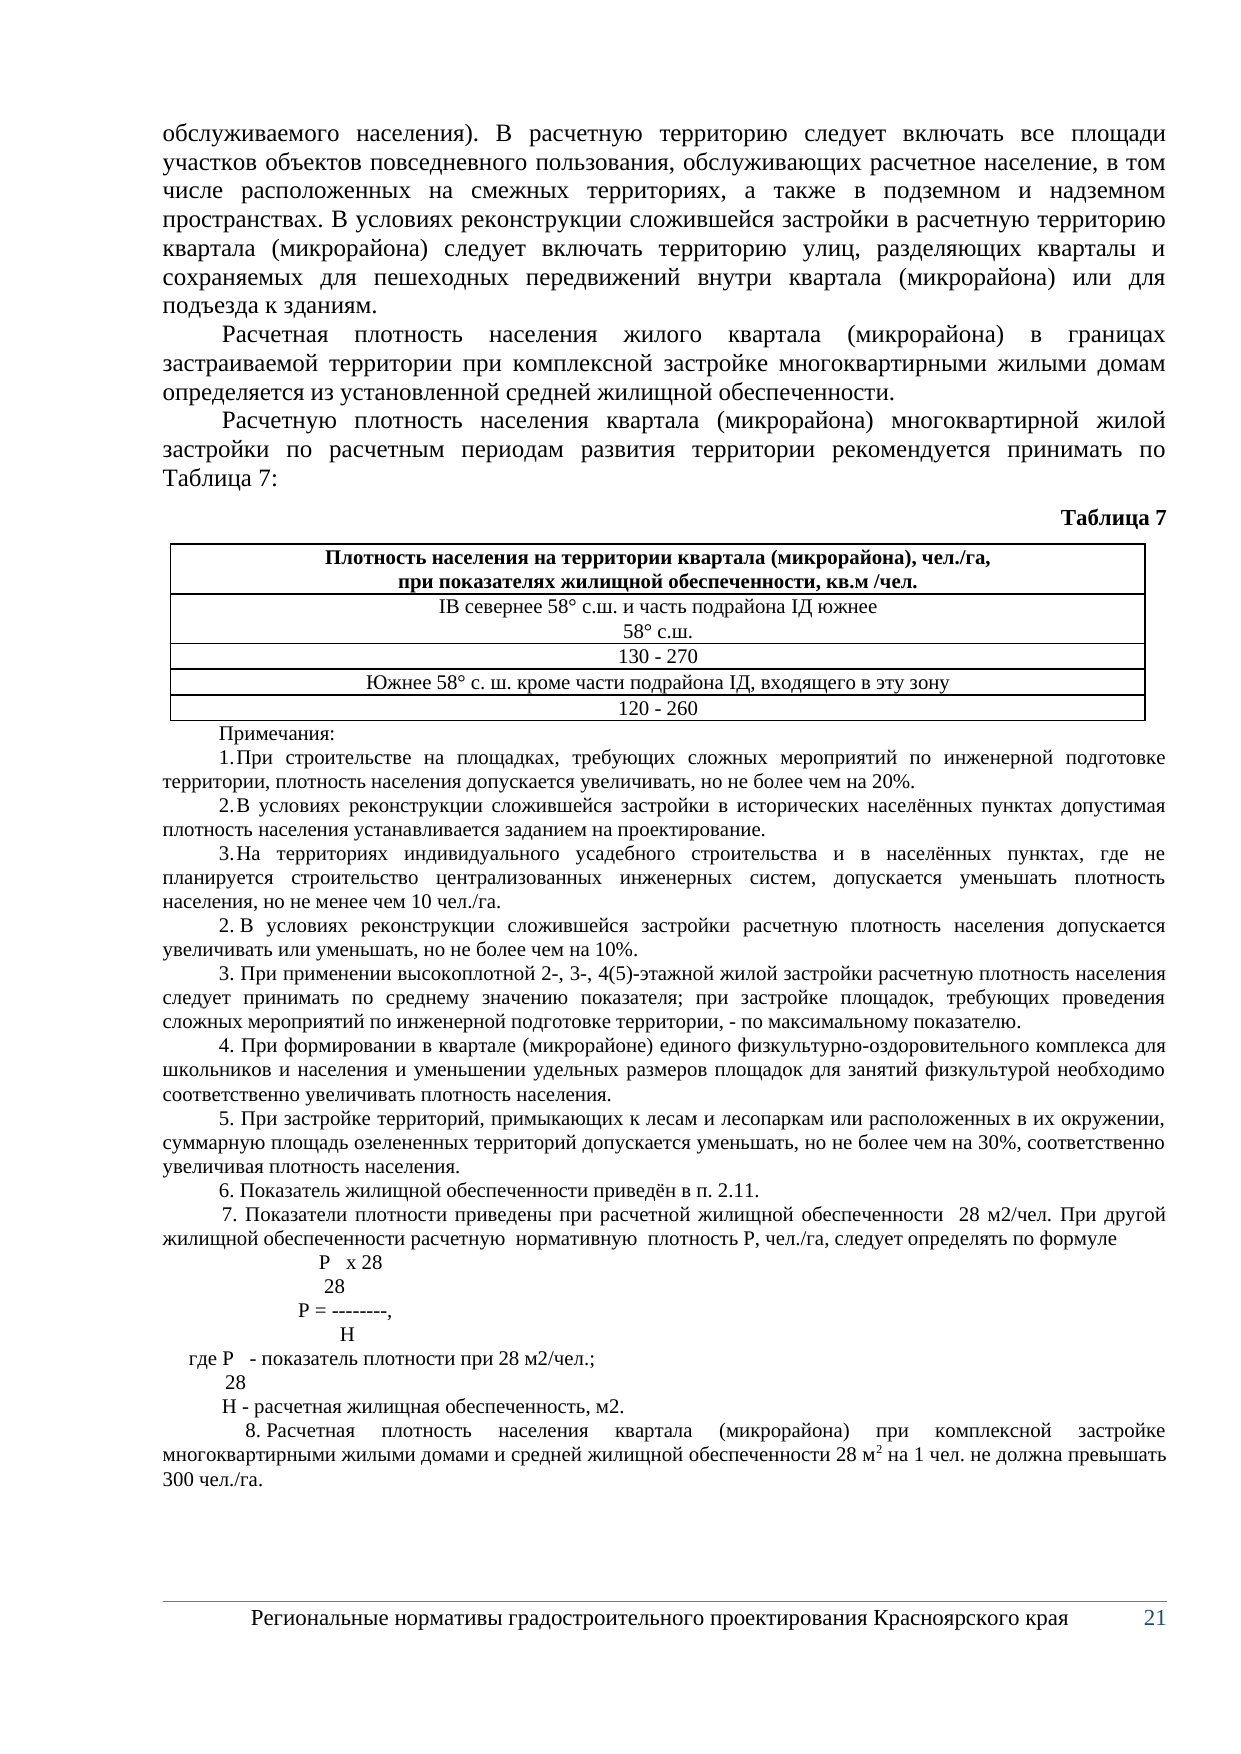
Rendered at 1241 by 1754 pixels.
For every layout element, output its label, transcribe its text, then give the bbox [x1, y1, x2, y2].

table_header Плотность населения на территории квартала (микрорайона), чел./га, при показателях жилищной обеспеченности, кв.м /чел. [171, 545, 1144, 593]
text Р = --------, [162, 1298, 1167, 1322]
text Н [162, 1322, 1167, 1346]
text 4. При формировании в квартале (микрорайоне) единого физкультурно-оздоровительного комплекса для школьников и населения и уменьшении удельных размеров площадок для занятий физкультурой необходимо соответственно увеличивать плотность населения. [162, 1033, 1167, 1106]
text 8. Расчетная плотность населения квартала (микрорайона) при комплексной застройке многоквартирными жилыми домами и средней жилищной обеспеченности 28 м2 на 1 чел. не должна превышать 300 чел./га. [162, 1418, 1167, 1491]
text Расчетная плотность населения жилого квартала (микрорайона) в границах застраиваемой территории при комплексной застройке многоквартирными жилыми домам определяется из установленной средней жилищной обеспеченности. [162, 319, 1167, 406]
text где Р - показатель плотности при 28 м2/чел.; [162, 1346, 1167, 1370]
list На территориях индивидуального усадебного строительства и в населённых пунктах, где не планируется строительство централизованных инженерных систем, допускается уменьшать плотность населения, но не менее чем 10 чел./га. [162, 841, 1167, 913]
text 3. При применении высокоплотной 2-, 3-, 4(5)-этажной жилой застройки расчетную плотность населения следует принимать по среднему значению показателя; при застройке площадок, требующих проведения сложных мероприятий по инженерной подготовке территории, - по максимальному показателю. [162, 961, 1167, 1033]
text Р х 28 [162, 1250, 1167, 1274]
table_cell 120 - 260 [171, 696, 1144, 719]
list В условиях реконструкции сложившейся застройки в исторических населённых пунктах допустимая плотность населения устанавливается заданием на проектирование. [162, 793, 1167, 841]
table_cell IВ севернее 58° с.ш. и часть подрайона IД южнее 58° с.ш. [171, 595, 1144, 643]
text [162, 118, 1167, 319]
text 28 [162, 1370, 1167, 1394]
text Примечания: [162, 721, 1167, 744]
table_cell 130 - 270 [171, 644, 1144, 668]
table_cell Южнее 58° с. ш. кроме части подрайона IД, входящего в эту зону [171, 670, 1144, 694]
text 5. При застройке территорий, примыкающих к лесам и лесопаркам или расположенных в их окружении, суммарную площадь озелененных территорий допускается уменьшать, но не более чем на 30%, соответственно увеличивая плотность населения. [162, 1106, 1167, 1178]
text 28 [162, 1274, 1167, 1298]
text Н - расчетная жилищная обеспеченность, м2. [162, 1394, 1167, 1418]
text 2. В условиях реконструкции сложившейся застройки расчетную плотность населения допускается увеличивать или уменьшать, но не более чем на 10%. [162, 913, 1167, 961]
text Расчетную плотность населения квартала (микрорайона) многоквартирной жилой застройки по расчетным периодам развития территории рекомендуется принимать по таблице 7: [162, 406, 1167, 492]
text 7. Показатели плотности приведены при расчетной жилищной обеспеченности 28 м2/чел. При другой жилищной обеспеченности расчетную нормативную плотность Р, чел./га, следует определять по формуле [162, 1202, 1167, 1250]
text Таблица 7 [162, 504, 1167, 531]
list При строительстве на площадках, требующих сложных мероприятий по инженерной подготовке территории, плотность населения допускается увеличивать, но не более чем на 20%. [162, 744, 1167, 793]
text 6. Показатель жилищной обеспеченности приведён в п. 2.11. [162, 1178, 1167, 1202]
